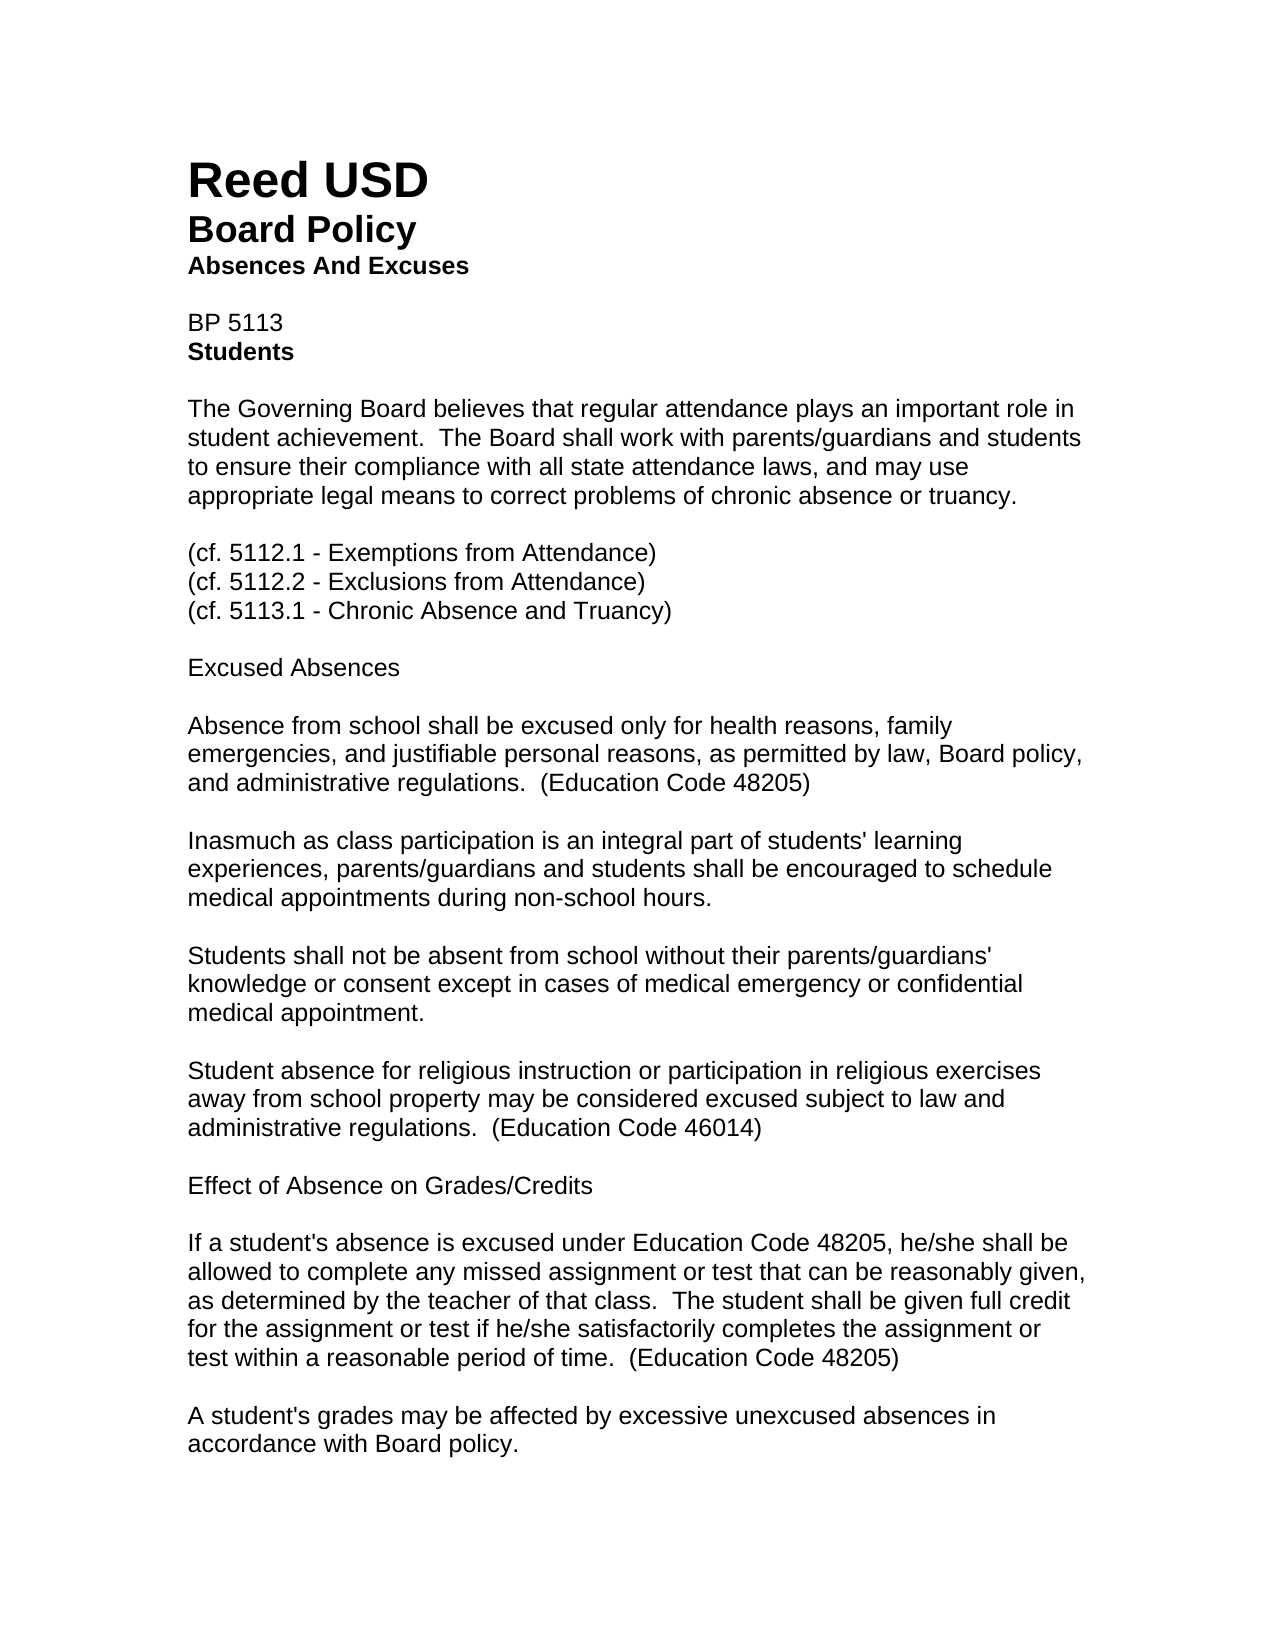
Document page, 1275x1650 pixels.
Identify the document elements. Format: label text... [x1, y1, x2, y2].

text Absence from school shall be excused only for health reasons, family emergencies, and justifiable personal reasons, as permitted by law, Board policy, and administrative regulations. (Education Code 48205) [187, 711, 1087, 797]
text (cf. 5112.1 - Exemptions from Attendance) [187, 538, 1087, 567]
text Board Policy [187, 207, 1087, 251]
text Effect of Absence on Grades/Credits [187, 1171, 1087, 1199]
text Excused Absences [187, 653, 1087, 682]
text A student's grades may be affected by excessive unexcused absences in accordance with Board policy. [187, 1401, 1087, 1458]
text Reed USD [187, 150, 1087, 207]
text Inasmuch as class participation is an integral part of students' learning experiences, parents/guardians and students shall be encouraged to schedule medical appointments during non-school hours. [187, 826, 1087, 912]
text Student absence for religious instruction or participation in religious exercises away from school property may be considered excused subject to law and administrative regulations. (Education Code 46014) [187, 1056, 1087, 1142]
text The Governing Board believes that regular attendance plays an important role in student achievement. The Board shall work with parents/guardians and students to ensure their compliance with all state attendance laws, and may use appropriate legal means to correct problems of chronic absence or truancy. [187, 394, 1087, 509]
text If a student's absence is excused under Education Code 48205, he/she shall be allowed to complete any missed assignment or test that can be reasonably given, as determined by the teacher of that class. The student shall be given full credit for the assignment or test if he/she satisfactorily completes the assignment or test within a reasonable period of time. (Education Code 48205) [187, 1228, 1087, 1372]
text (cf. 5113.1 - Chronic Absence and Truancy) [187, 596, 1087, 624]
text (cf. 5112.2 - Exclusions from Attendance) [187, 567, 1087, 596]
text Absences And Excuses [187, 251, 1087, 279]
text BP 5113 [187, 308, 1087, 337]
text Students shall not be absent from school without their parents/guardians' knowledge or consent except in cases of medical emergency or confidential medical appointment. [187, 941, 1087, 1027]
text Students [187, 337, 1087, 366]
